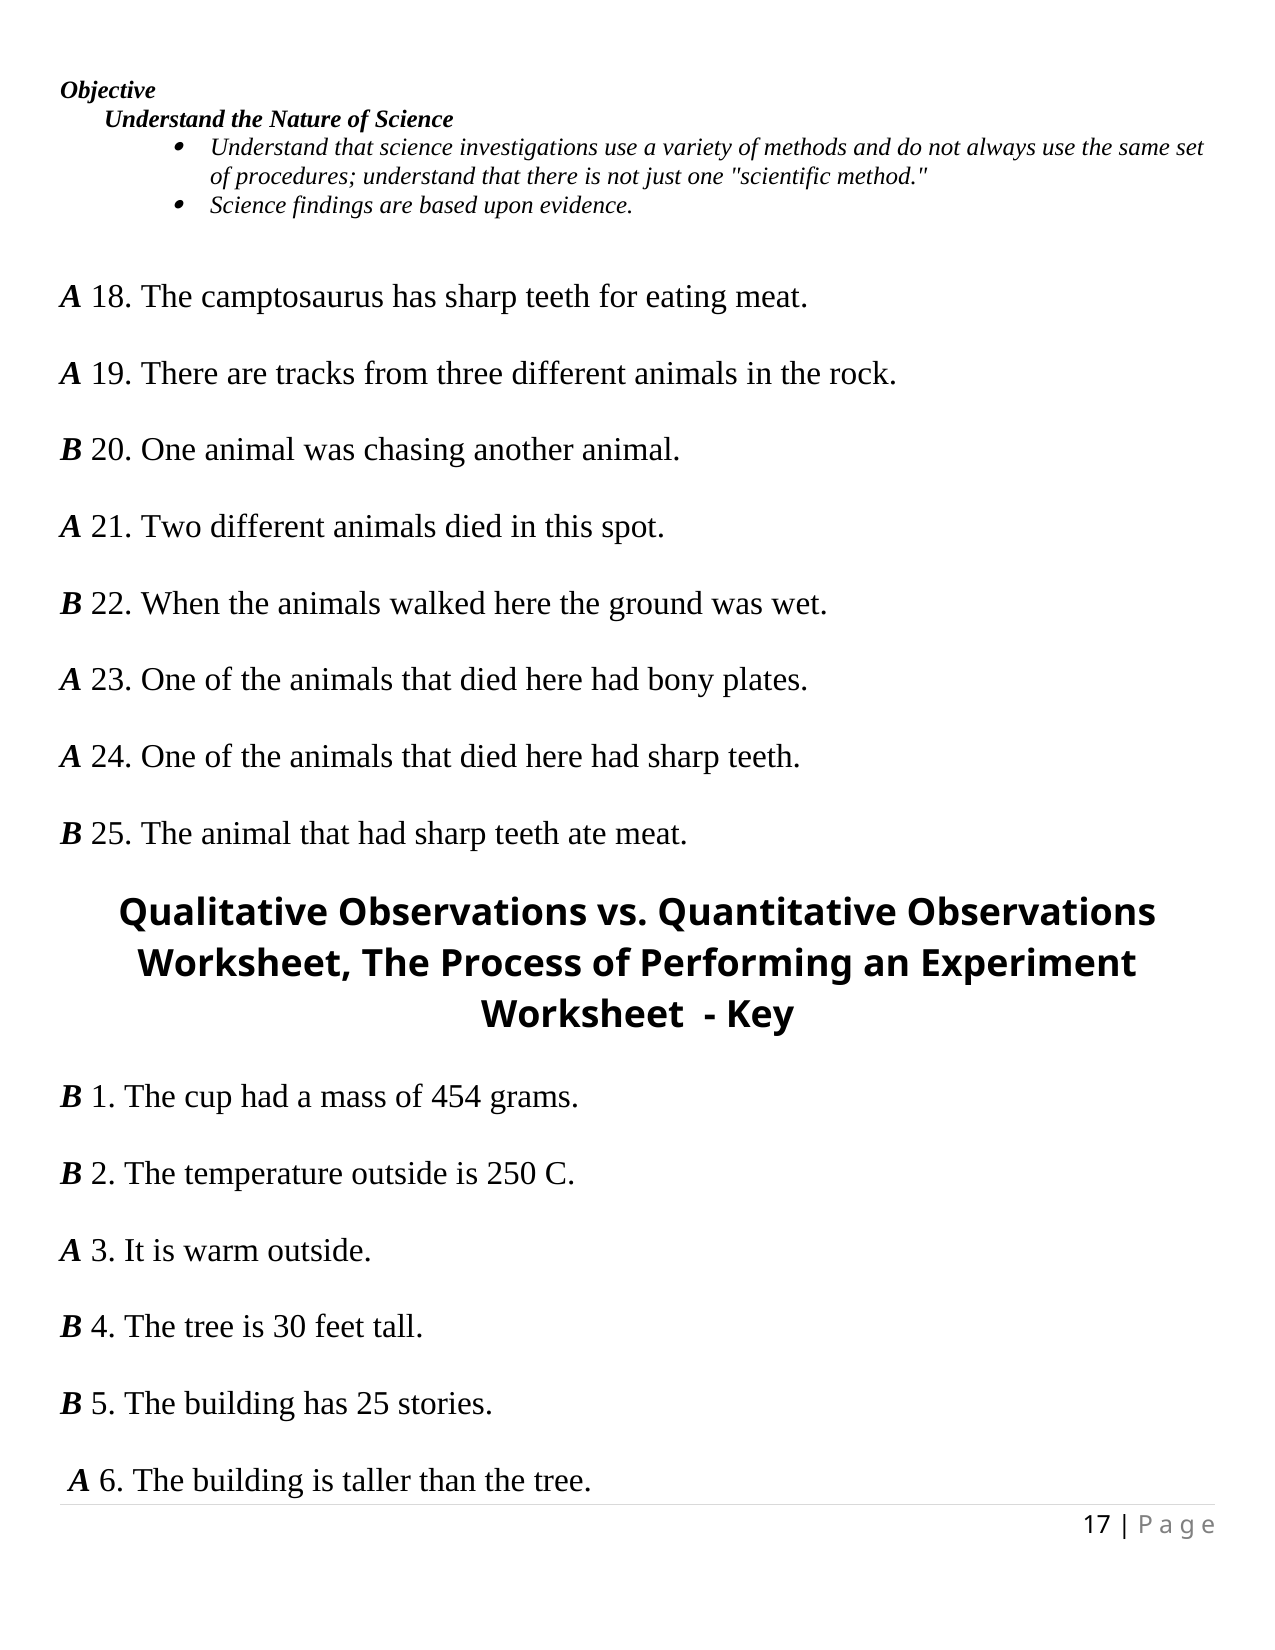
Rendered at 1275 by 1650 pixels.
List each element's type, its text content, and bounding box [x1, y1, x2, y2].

text A 3. It is warm outside. [60, 1230, 1215, 1268]
text B 2. The temperature outside is 250 C. [60, 1153, 1215, 1192]
text B 1. The cup had a mass of 454 grams. [60, 1077, 1215, 1115]
text A 23. One of the animals that died here had bony plates. [60, 659, 1215, 698]
text A 18. The camptosaurus has sharp teeth for eating meat. [60, 276, 1215, 314]
text B 25. The animal that had sharp teeth ate meat. [60, 813, 1215, 851]
text A 6. The building is taller than the tree. [60, 1460, 1215, 1498]
text A 19. There are tracks from three different animals in the rock. [60, 353, 1215, 391]
text Worksheet - Key [60, 987, 1215, 1038]
text A 24. One of the animals that died here had sharp teeth. [60, 736, 1215, 774]
text B 5. The building has 25 stories. [60, 1383, 1215, 1422]
text B 20. One animal was chasing another animal. [60, 429, 1215, 468]
text Qualitative Observations vs. Quantitative Observations [60, 885, 1215, 936]
text A 21. Two different animals died in this spot. [60, 506, 1215, 544]
text B 4. The tree is 30 feet tall. [60, 1307, 1215, 1345]
text Worksheet, The Process of Performing an Experiment [60, 936, 1215, 987]
text B 22. When the animals walked here the ground was wet. [60, 583, 1215, 621]
